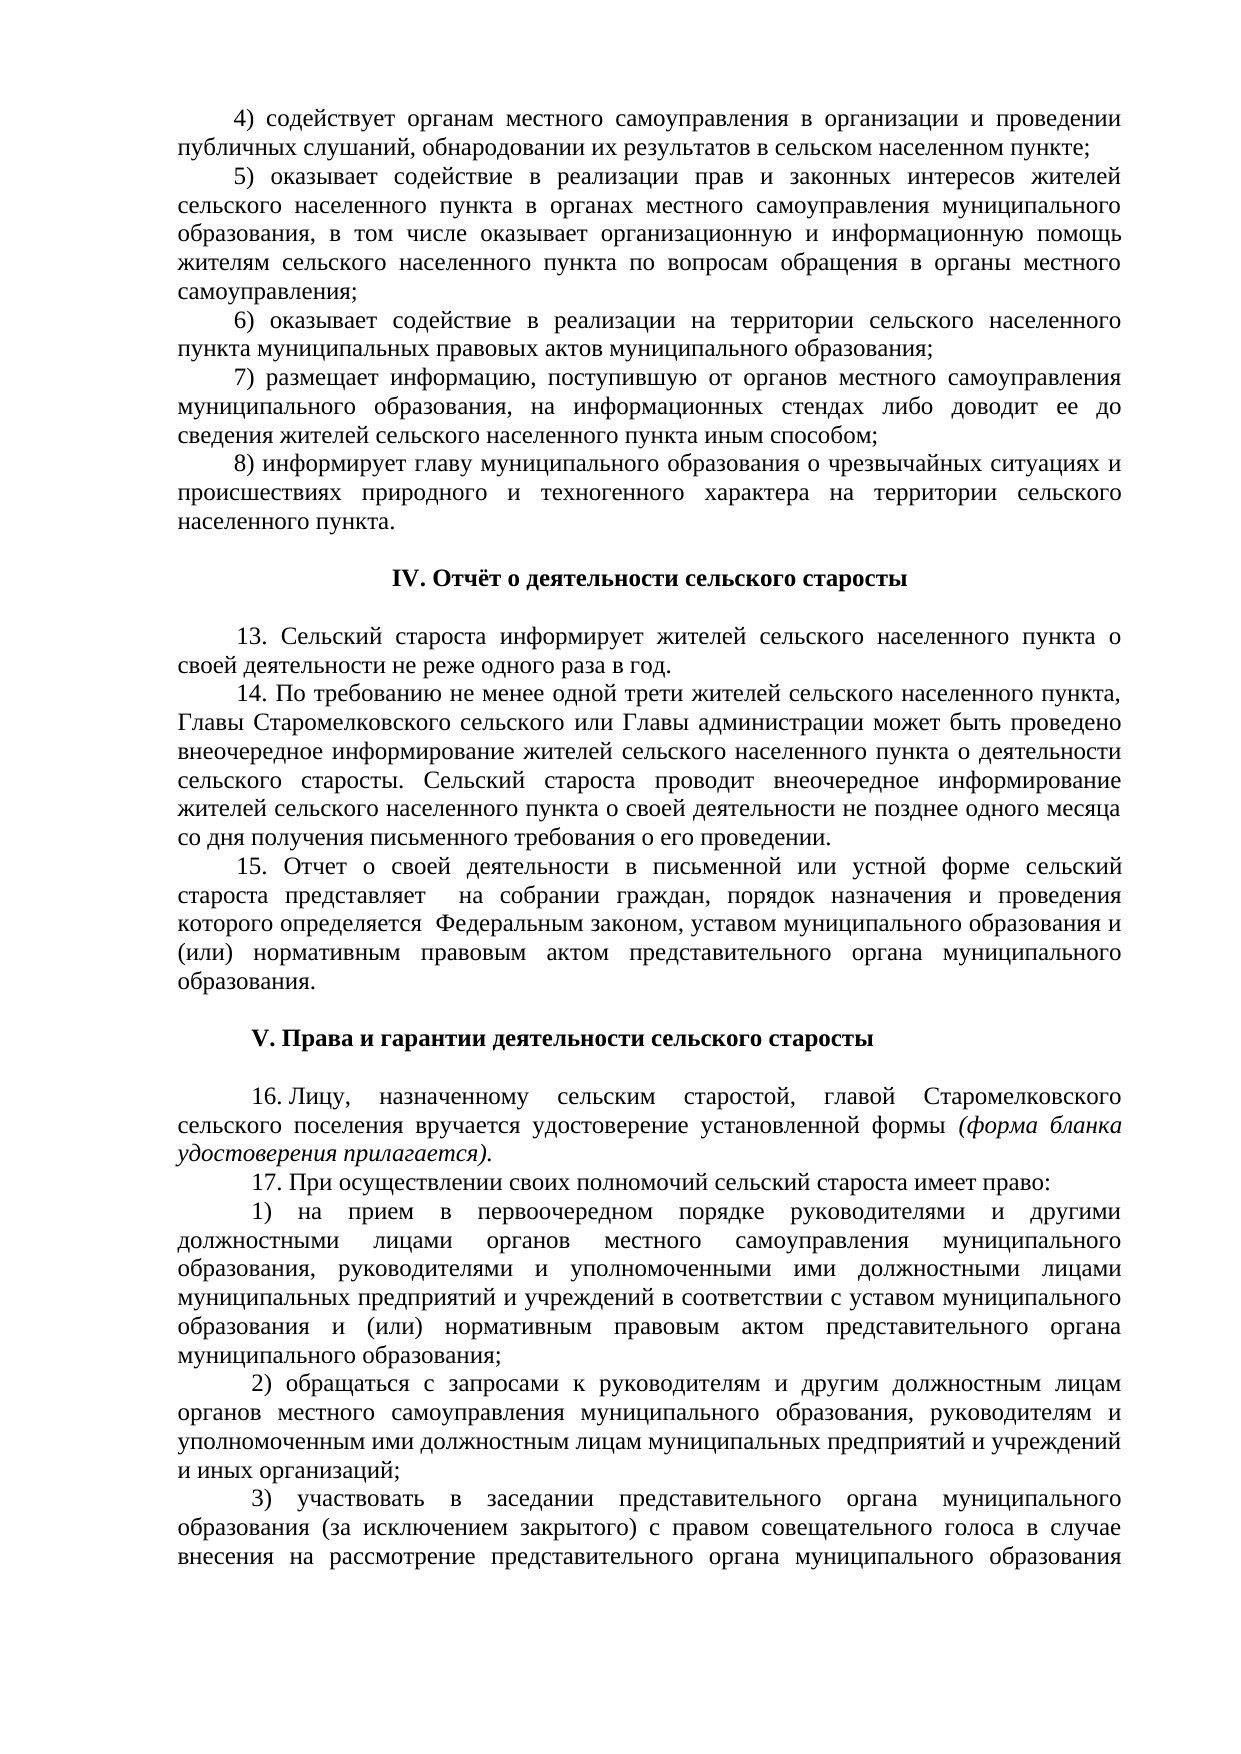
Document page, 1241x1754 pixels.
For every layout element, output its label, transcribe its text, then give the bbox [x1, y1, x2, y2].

text 7) размещает информацию, поступившую от органов местного самоуправления муниципального образования, на информационных стендах либо доводит ее до сведения жителей сельского населенного пункта иным способом; [177, 362, 1122, 448]
text 1) на прием в первоочередном порядке руководителями и другими должностными лицами органов местного самоуправления муниципального образования, руководителями и уполномоченными ими должностными лицами муниципальных предприятий и учреждений в соответствии с уставом муниципального образования и (или) нормативным правовым актом представительного органа муниципального образования; [177, 1196, 1122, 1368]
text V. Права и гарантии деятельности сельского старосты [177, 1023, 1122, 1052]
text 13. Сельский староста информирует жителей сельского населенного пункта о своей деятельности не реже одного раза в год. [177, 621, 1122, 678]
text 5) оказывает содействие в реализации прав и законных интересов жителей сельского населенного пункта в органах местного самоуправления муниципального образования, в том числе оказывает организационную и информационную помощь жителям сельского населенного пункта по вопросам обращения в органы местного самоуправления; [177, 161, 1122, 305]
text 6) оказывает содействие в реализации на территории сельского населенного пункта муниципальных правовых актов муниципального образования; [177, 305, 1122, 362]
text 14. По требованию не менее одной трети жителей сельского населенного пункта, Главы Старомелковского сельского или Главы администрации может быть проведено внеочередное информирование жителей сельского населенного пункта о деятельности сельского старосты. Сельский староста проводит внеочередное информирование жителей сельского населенного пункта о своей деятельности не позднее одного месяца со дня получения письменного требования о его проведении. [177, 678, 1122, 851]
text 15. Отчет о своей деятельности в письменной или устной форме сельский староста представляет на собрании граждан, порядок назначения и проведения которого определяется Федеральным законом, уставом муниципального образования и (или) нормативным правовым актом представительного органа муниципального образования. [177, 851, 1122, 995]
text IV. Отчёт о деятельности сельского старосты [177, 563, 1122, 592]
text 2) обращаться с запросами к руководителям и другим должностным лицам органов местного самоуправления муниципального образования, руководителям и уполномоченным ими должностным лицам муниципальных предприятий и учреждений и иных организаций; [177, 1368, 1122, 1483]
text 17. При осуществлении своих полномочий сельский староста имеет право: [177, 1167, 1122, 1196]
text 16. Лицу, назначенному сельским старостой, главой Старомелковского сельского поселения вручается удостоверение установленной формы (форма бланка удостоверения прилагается). [177, 1081, 1122, 1167]
text 8) информирует главу муниципального образования о чрезвычайных ситуациях и происшествиях природного и техногенного характера на территории сельского населенного пункта. [177, 448, 1122, 535]
text 4) содействует органам местного самоуправления в организации и проведении публичных слушаний, обнародовании их результатов в сельском населенном пункте; [177, 103, 1122, 161]
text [177, 1483, 1122, 1570]
